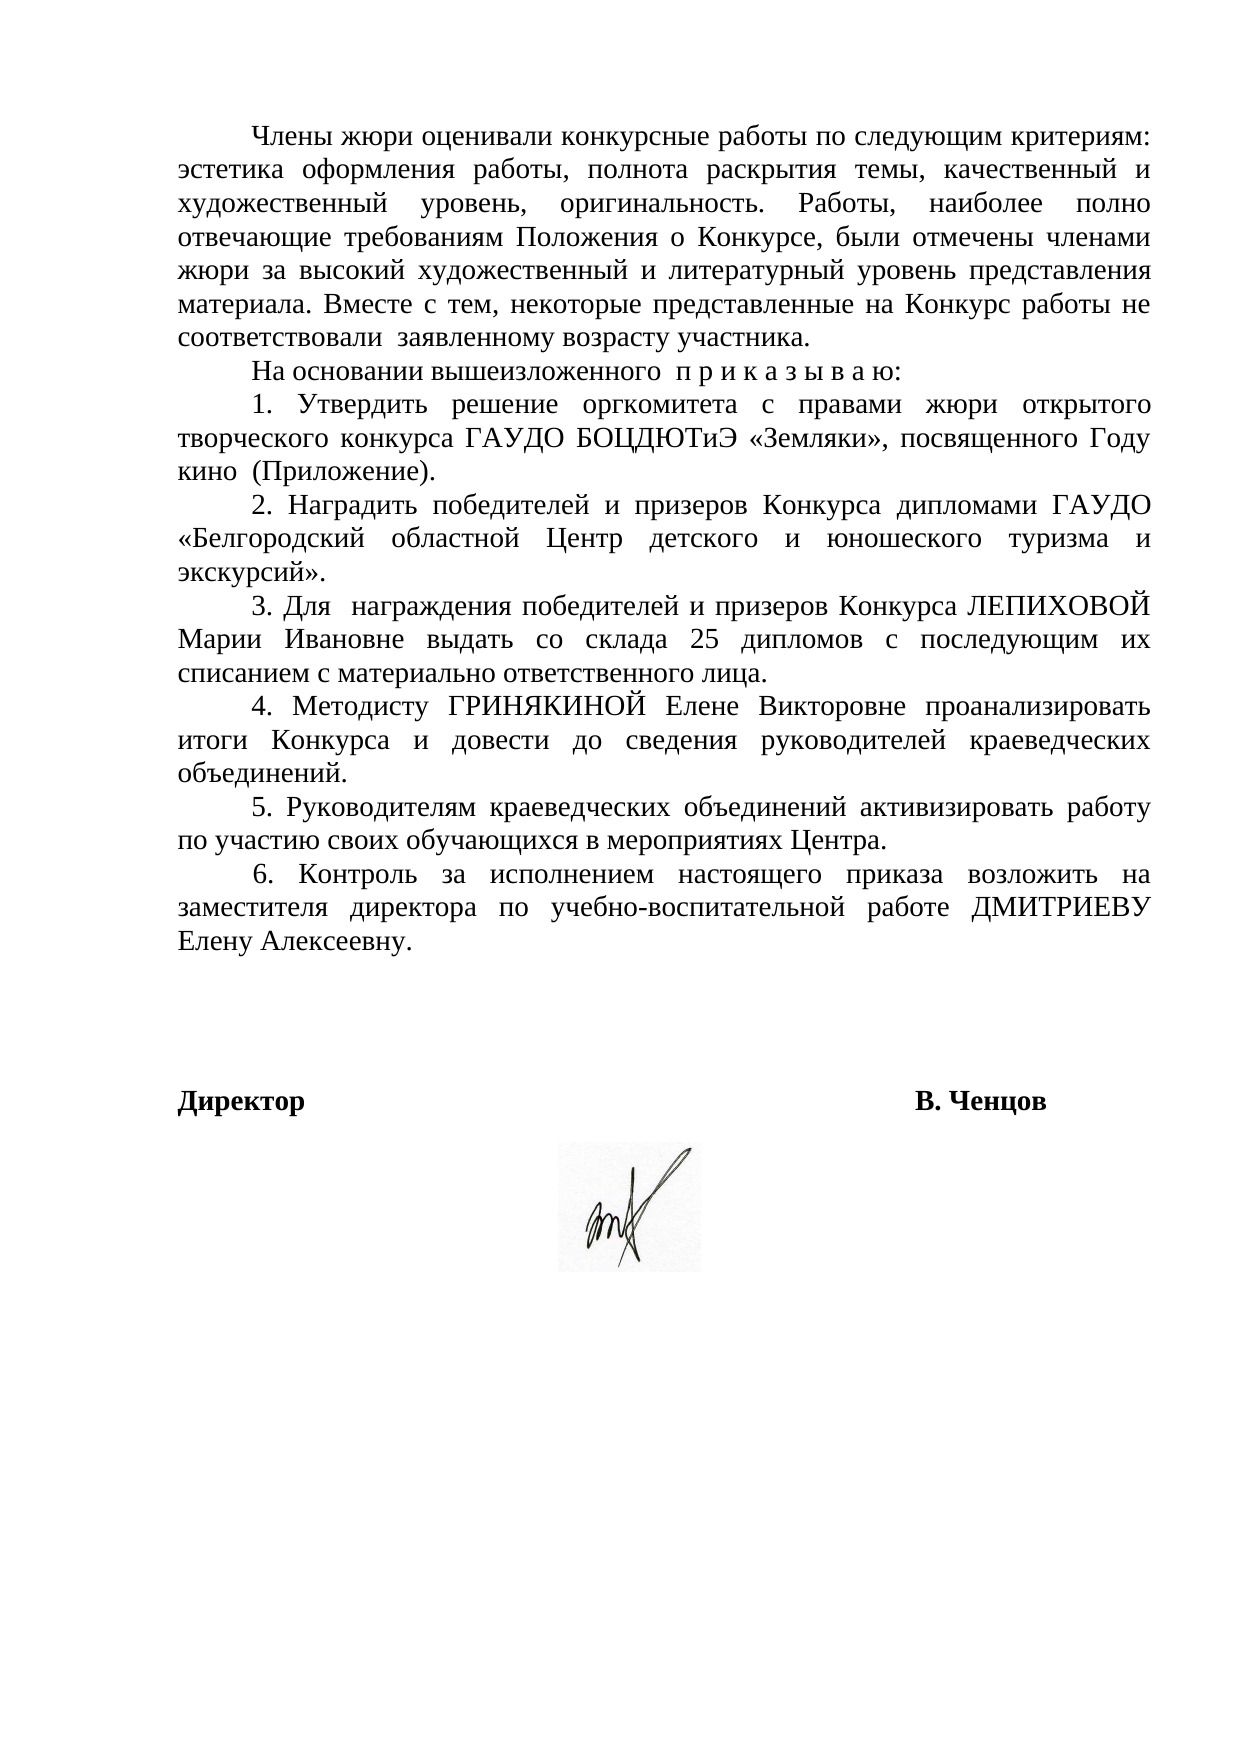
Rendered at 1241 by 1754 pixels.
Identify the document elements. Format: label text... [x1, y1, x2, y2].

text 2. Наградить победителей и призеров Конкурса дипломами ГАУДО «Белгородский областной Центр детского и юношеского туризма и экскурсий». [177, 487, 1152, 588]
text На основании вышеизложенного п р и к а з ы в а ю: [177, 353, 1152, 386]
text 4. Методисту ГРИНЯКИНОЙ Елене Викторовне проанализировать итоги Конкурса и довести до сведения руководителей краеведческих объединений. [177, 688, 1152, 789]
text 3. Для награждения победителей и призеров Конкурса ЛЕПИХОВОЙ Марии Ивановне выдать со склада 25 дипломов с последующим их списанием с материально ответственного лица. [177, 588, 1152, 688]
picture [557, 1142, 702, 1271]
text Директор В. Ченцов [177, 1083, 1152, 1117]
text 5. Руководителям краеведческих объединений активизировать работу по участию своих обучающихся в мероприятиях Центра. [177, 789, 1152, 856]
text 6. Контроль за исполнением настоящего приказа возложить на заместителя директора по учебно-воспитательной работе ДМИТРИЕВУ Елену Алексеевну. [177, 856, 1152, 957]
list Члены жюри оценивали конкурсные работы по следующим критериям: эстетика оформления работы, полнота раскрытия темы, качественный и художественный уровень, оригинальность. Работы, наиболее полно отвечающие требованиям Положения о Конкурсе, были отмечены членами жюри за высокий художественный и литературный уровень представления материала. Вместе с тем, некоторые представленные на Конкурс работы не соответствовали заявленному возрасту участника. [177, 118, 1152, 353]
text 1. Утвердить решение оргкомитета с правами жюри открытого творческого конкурса ГАУДО БОЦДЮТиЭ «Земляки», посвященного Году кино (Приложение). [177, 386, 1152, 487]
